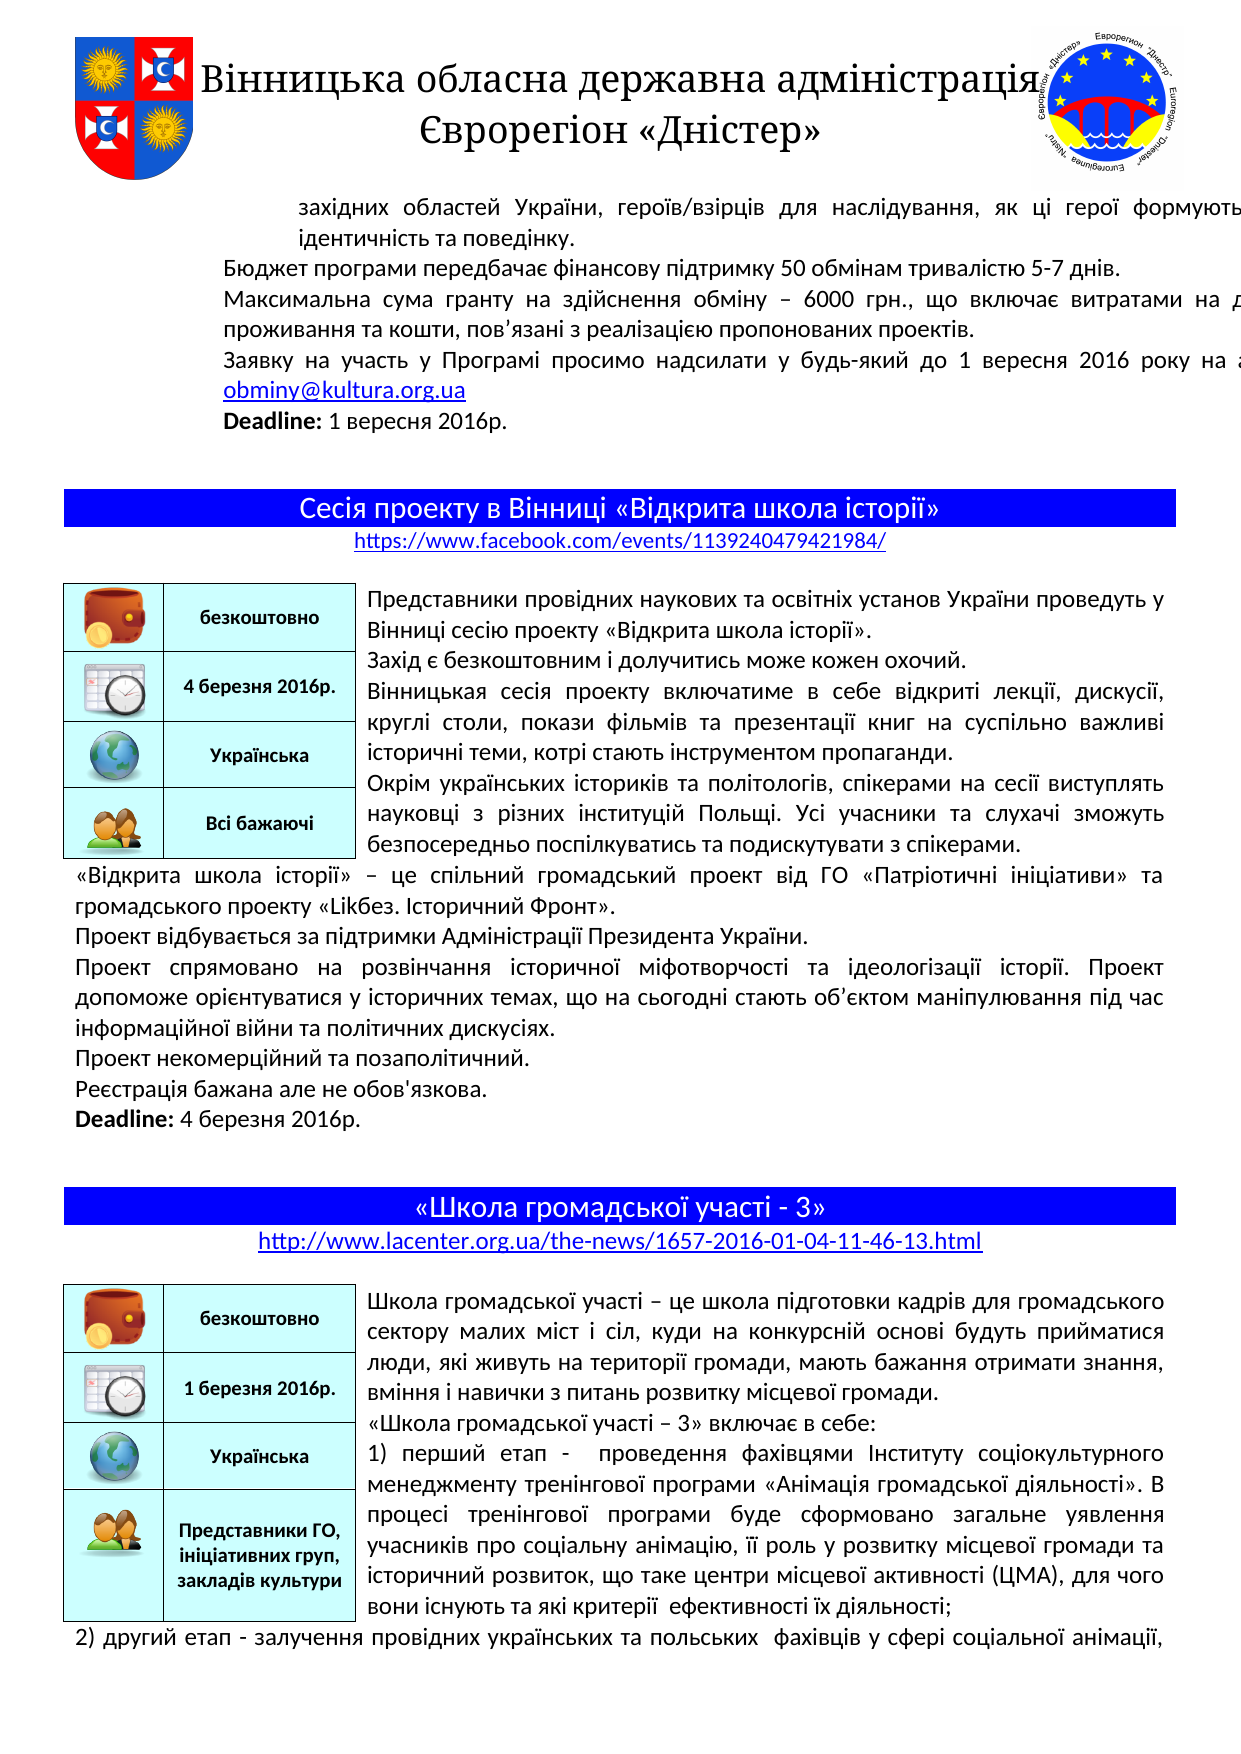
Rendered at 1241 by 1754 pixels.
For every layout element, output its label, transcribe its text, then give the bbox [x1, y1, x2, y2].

table_cell [147, 1423, 163, 1488]
table_cell Школа громадської участі – це школа підготовки кадрів для громадського сектору малих міст і сіл, куди на конкурсній основі будуть прийматися люди, які живуть на території громади, мають бажання отримати знання, вміння і навички з питань розвитку місцевої громади. «Школа громадської участі – 3» включає в себе: 1) перший етап - проведення фахівцями Інституту соціокультурного менеджменту тренінгової програми «Анімація громадської діяльності». В процесі тренінгової програми буде сформовано загальне уявлення учасників про соціальну анімацію, її роль у розвитку місцевої громади та історичний розвиток, що таке центри місцевої активності (ЦМА), для чого вони існують та які критерії ефективності їх діяльності; [356, 1284, 1176, 1621]
table_cell «Відкрита школа історії» – це спільний громадський проект від ГО «Патріотичні ініціативи» та громадського проекту «Likбез. Історичний Фронт». Проект відбувається за підтримки Адміністрації Президента України. Проект спрямовано на розвінчання історичної міфотворчості та ідеологізації історії. Проект допоможе орієнтуватися у історичних темах, що на сьогодні стають об’єктом маніпулювання під час інформаційної війни та політичних дискусіях. Проект некомерційний та позаполітичний. Реєстрація бажана але не обов'язкова. Deadline: 4 березня 2016р. [64, 858, 1176, 1134]
table_cell [64, 1285, 80, 1352]
table_cell https://www.facebook.com/events/1139240479421984/ [64, 527, 1176, 583]
table_cell [148, 1285, 163, 1352]
table_header «Школа громадської участі - 3» [64, 1187, 1176, 1225]
table_cell [64, 1490, 163, 1621]
table_cell [64, 722, 81, 787]
table_cell 1 березня 2016р. [164, 1353, 355, 1422]
table_cell [148, 584, 163, 651]
table_cell [149, 1353, 163, 1422]
table_cell Українська [164, 722, 355, 787]
picture [79, 583, 149, 857]
picture [1031, 26, 1185, 190]
table_cell [64, 1423, 81, 1488]
table_cell http://www.lacenter.org.ua/the-news/1657-2016-01-04-11-46-13.html [64, 1225, 1176, 1284]
table_cell Всі бажаючі [164, 788, 355, 858]
table_cell [149, 652, 163, 721]
table_cell Українська [164, 1423, 355, 1488]
table_header Сесія проекту в Вінниці «Відкрита школа історії» [64, 489, 1176, 527]
table_cell [64, 584, 80, 651]
table_cell Представники ГО, ініціативних груп, закладів культури [164, 1490, 355, 1621]
table_cell [64, 652, 79, 721]
table_cell 4 березня 2016р. [164, 652, 355, 721]
picture [79, 1353, 149, 1559]
table_cell безкоштовно [164, 584, 355, 651]
table_cell [147, 722, 163, 787]
table_cell безкоштовно [164, 1285, 355, 1352]
table_cell [64, 788, 163, 858]
table_cell Представники провідних наукових та освітніх установ України проведуть у Вінниці сесію проекту «Відкрита школа історії». Захід є безкоштовним і долучитись може кожен охочий. Вінницькая сесія проекту включатиме в себе відкриті лекції, дискусії, круглі столи, покази фільмів та презентації книг на суспільно важливі історичні теми, котрі стають інструментом пропаганди. Окрім українських істориків та політологів, спікерами на сесії виступлять науковці з різних інституцій Польщі. Усі учасники та слухачі зможуть безпосередньо поспілкуватись та подискутувати з спікерами. [356, 583, 1176, 858]
picture [80, 1284, 148, 1352]
table_cell [64, 1353, 79, 1422]
picture [75, 37, 193, 180]
